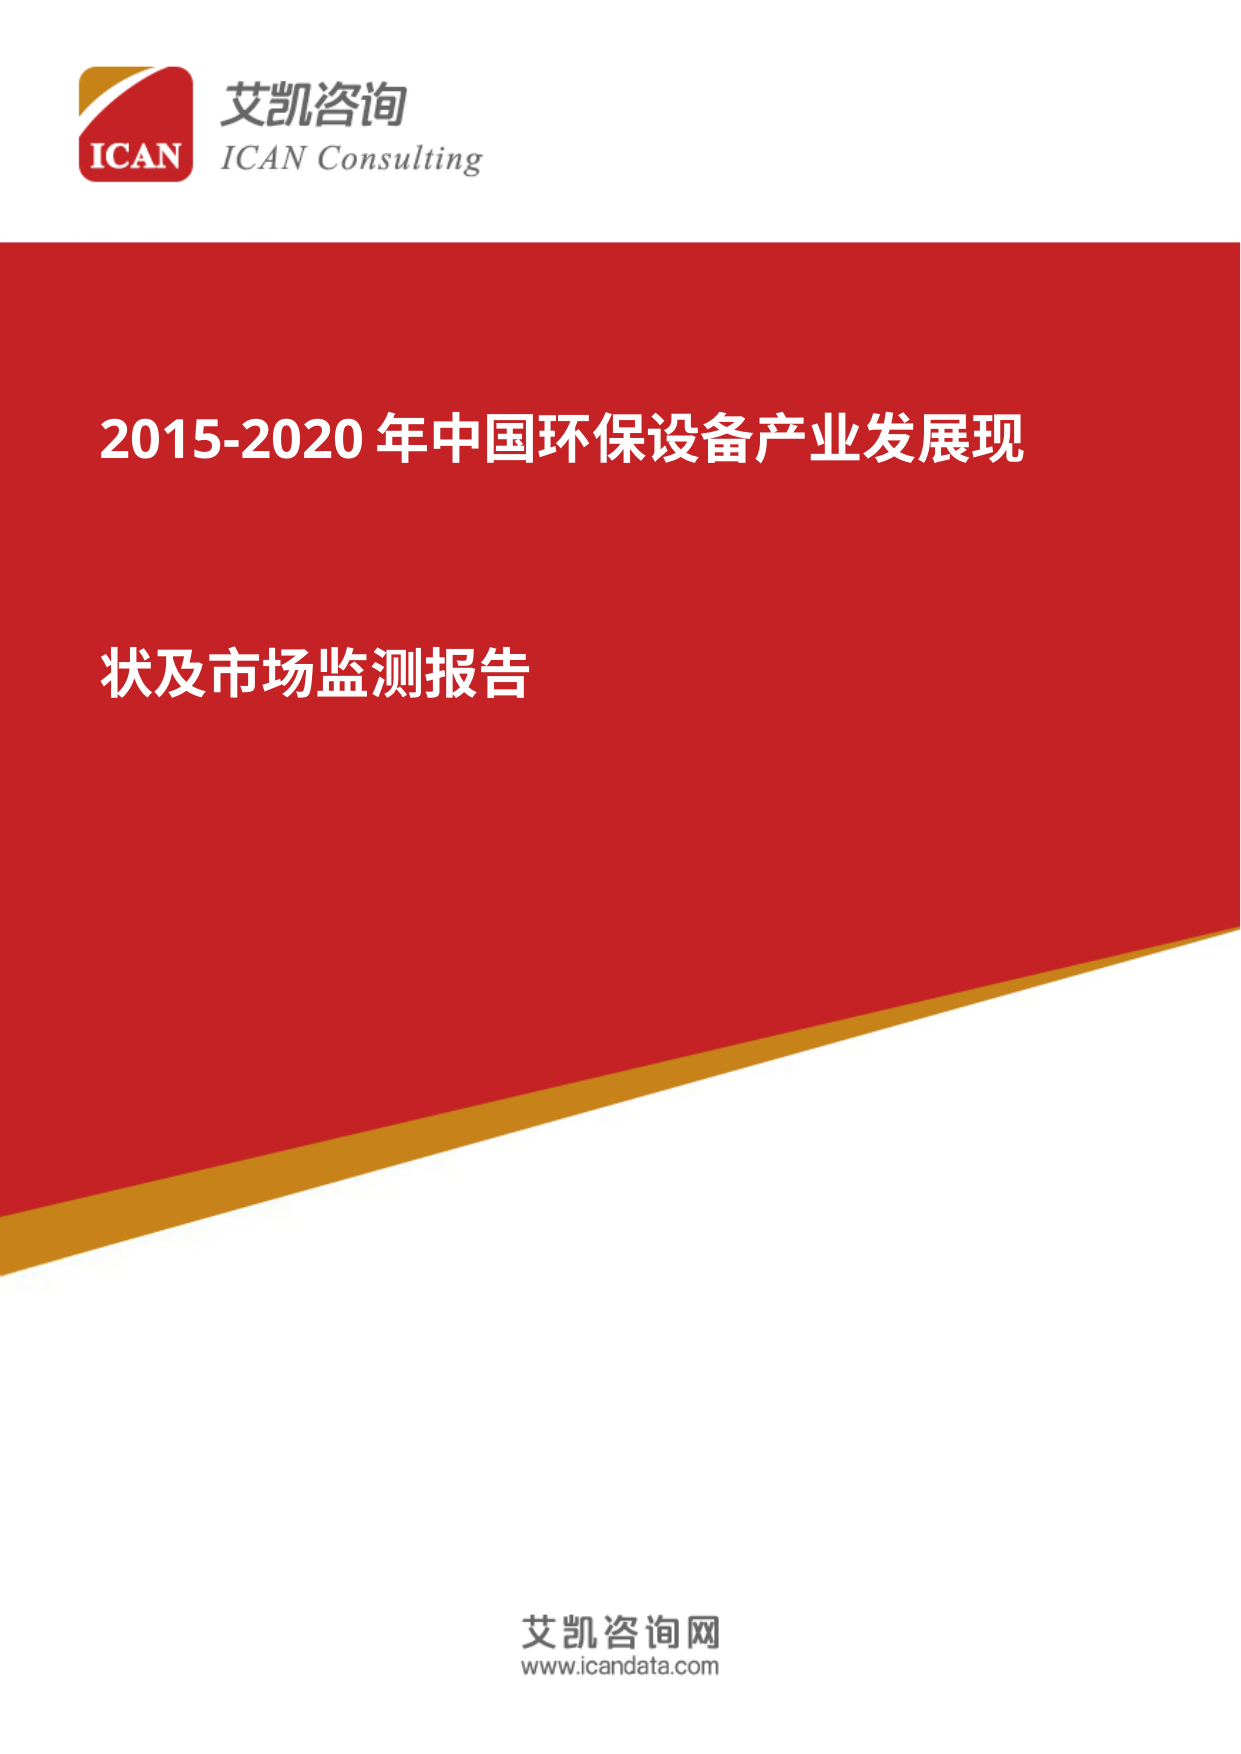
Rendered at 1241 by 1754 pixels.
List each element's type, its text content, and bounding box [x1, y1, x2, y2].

subtitle 2015-2020年中国环保设备产业发展现状及市场监测报告 [99, 386, 1053, 718]
picture [0, 5, 1241, 1754]
